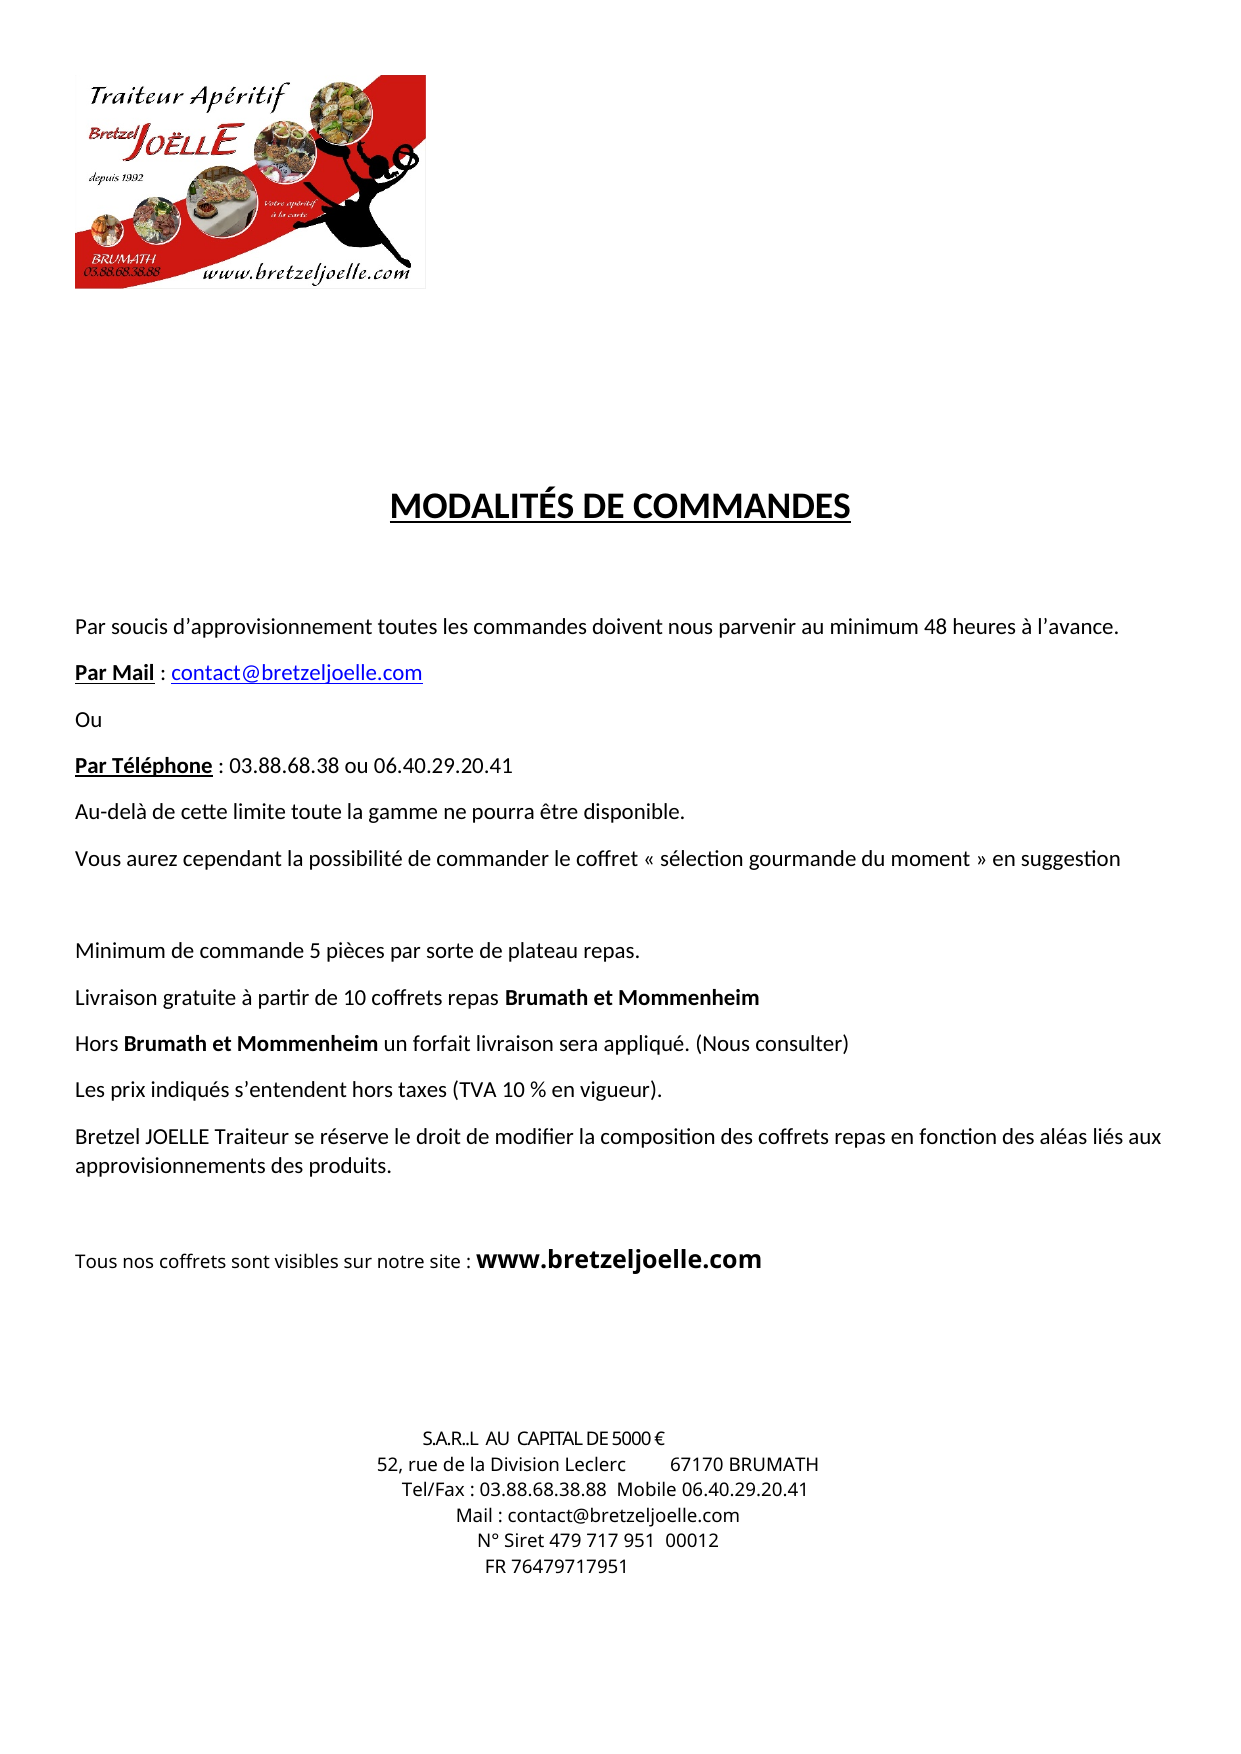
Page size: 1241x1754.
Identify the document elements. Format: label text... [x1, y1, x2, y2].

text Par Mail : contact@bretzeljoelle.com [75, 658, 1165, 686]
text Bretzel JOELLE Traiteur se réserve le droit de modifier la composition des coffrets repas en fonction des aléas liés aux approvisionnements des produits. [75, 1122, 1165, 1180]
text Minimum de commande 5 pièces par sorte de plateau repas. [75, 937, 1165, 964]
text 52, rue de la Division Leclerc 67170 BRUMATH [31, 1451, 1165, 1476]
text Vous aurez cependant la possibilité de commander le coffret « sélection gourmande du moment » en suggestion [75, 844, 1165, 872]
picture [75, 75, 426, 289]
text Par soucis d’approvisionnement toutes les commandes doivent nous parvenir au minimum 48 heures à l’avance. [75, 612, 1165, 640]
text N° Siret 479 717 951 00012 [31, 1527, 1165, 1553]
text MODALITÉS DE COMMANDES [75, 482, 1165, 527]
text Tous nos coffrets sont visibles sur notre site : www.bretzeljoelle.com [75, 1242, 1165, 1276]
text FR 76479717951 [75, 1553, 1165, 1578]
text Les prix indiqués s’entendent hors taxes (TVA 10 % en vigueur). [75, 1076, 1165, 1104]
text Tel/Fax : 03.88.68.38.88 Mobile 06.40.29.20.41 [31, 1476, 1165, 1502]
text Hors Brumath et Mommenheim un forfait livraison sera appliqué. (Nous consulter) [75, 1029, 1165, 1057]
text Par Téléphone : 03.88.68.38 ou 06.40.29.20.41 [75, 751, 1165, 779]
text Livraison gratuite à partir de 10 coffrets repas Brumath et Mommenheim [75, 983, 1165, 1011]
text Ou [75, 705, 1165, 733]
text Au-delà de cette limite toute la gamme ne pourra être disponible. [75, 797, 1165, 826]
text Mail : contact@bretzeljoelle.com [31, 1502, 1165, 1527]
title S.A.R..L AU CAPITAL DE 5000 € [75, 1425, 1165, 1451]
